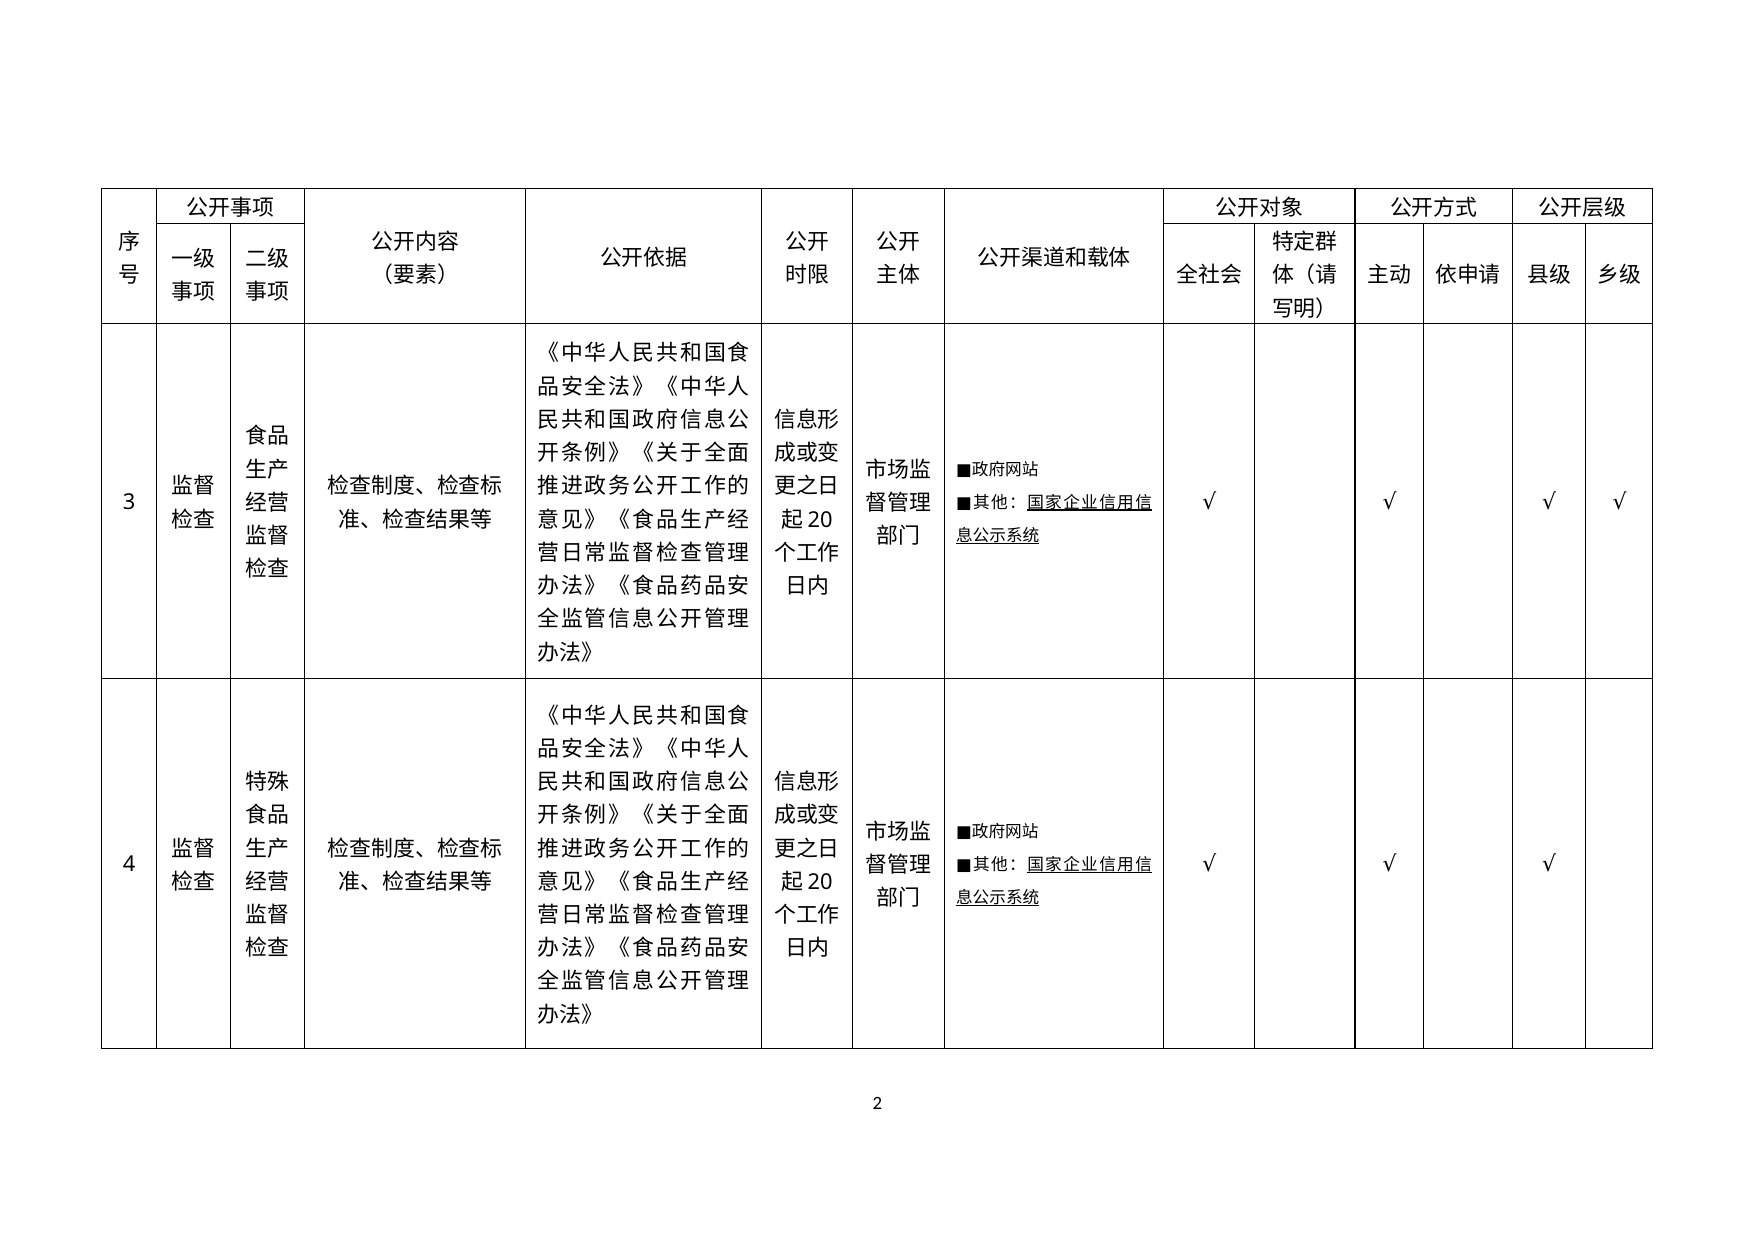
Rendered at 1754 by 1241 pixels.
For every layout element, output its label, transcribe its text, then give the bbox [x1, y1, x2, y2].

table_header 序号 [102, 189, 156, 323]
table_cell [1586, 679, 1652, 1048]
table_cell [1424, 679, 1512, 1048]
table_header 公开方式 [1356, 189, 1512, 222]
table_header 公开依据 [526, 189, 761, 323]
table_cell √ [1356, 679, 1423, 1048]
table_cell 检查制度、检查标准、检查结果等 [305, 679, 525, 1048]
table_cell √ [1164, 324, 1254, 678]
table_cell 监督检查 [157, 679, 230, 1048]
table_header 公开事项 [157, 189, 304, 222]
table_cell √ [1164, 679, 1254, 1048]
table_cell 食品生产经营监督检查 [231, 324, 304, 678]
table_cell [526, 679, 761, 1048]
table_header 公开对象 [1164, 189, 1354, 222]
table_cell ■政府网站 ■其他：国家企业信用信息公示系统 [945, 324, 1163, 678]
table_cell 信息形成或变更之日起20个工作日内 [762, 324, 852, 678]
table_cell 监督检查 [157, 324, 230, 678]
table_cell 二级事项 [231, 224, 304, 323]
table_cell [1255, 679, 1354, 1048]
table_header 公开内容 （要素） [305, 189, 525, 323]
table_cell 依申请 [1424, 224, 1512, 323]
table_cell 《中华人民共和国食品安全法》《中华人民共和国政府信息公开条例》《关于全面推进政务公开工作的意见》《食品生产经营日常监督检查管理办法》《食品药品安全监管信息公开管理办法》 [526, 324, 761, 678]
table_header 公开层级 [1513, 189, 1652, 222]
table_cell √ [1513, 324, 1585, 678]
table_cell [1424, 324, 1512, 678]
table_cell 3 [102, 324, 156, 678]
table_header 公开渠道和载体 [945, 189, 1163, 323]
table_cell ■政府网站 ■其他：国家企业信用信息公示系统 [945, 679, 1163, 1048]
table_header 公开 主体 [853, 189, 944, 323]
table_cell 一级事项 [157, 224, 230, 323]
table_cell √ [1356, 324, 1423, 678]
table_header 公开 时限 [762, 189, 852, 323]
table_cell 信息形成或变更之日起20个工作日内 [762, 679, 852, 1048]
table_cell 特殊食品生产经营监督检查 [231, 679, 304, 1048]
table_cell 市场监督管理部门 [853, 324, 944, 678]
table_cell 县级 [1513, 224, 1585, 323]
table_cell [1255, 324, 1354, 678]
table_cell √ [1513, 679, 1585, 1048]
table_cell 特定群体（请写明） [1255, 224, 1354, 323]
table_cell 4 [102, 679, 156, 1048]
table_cell 检查制度、检查标准、检查结果等 [305, 324, 525, 678]
table_cell 市场监督管理部门 [853, 679, 944, 1048]
table_cell 主动 [1356, 224, 1423, 323]
table_cell 乡级 [1586, 224, 1652, 323]
table_cell √ [1586, 324, 1652, 678]
table_cell 全社会 [1164, 224, 1254, 323]
